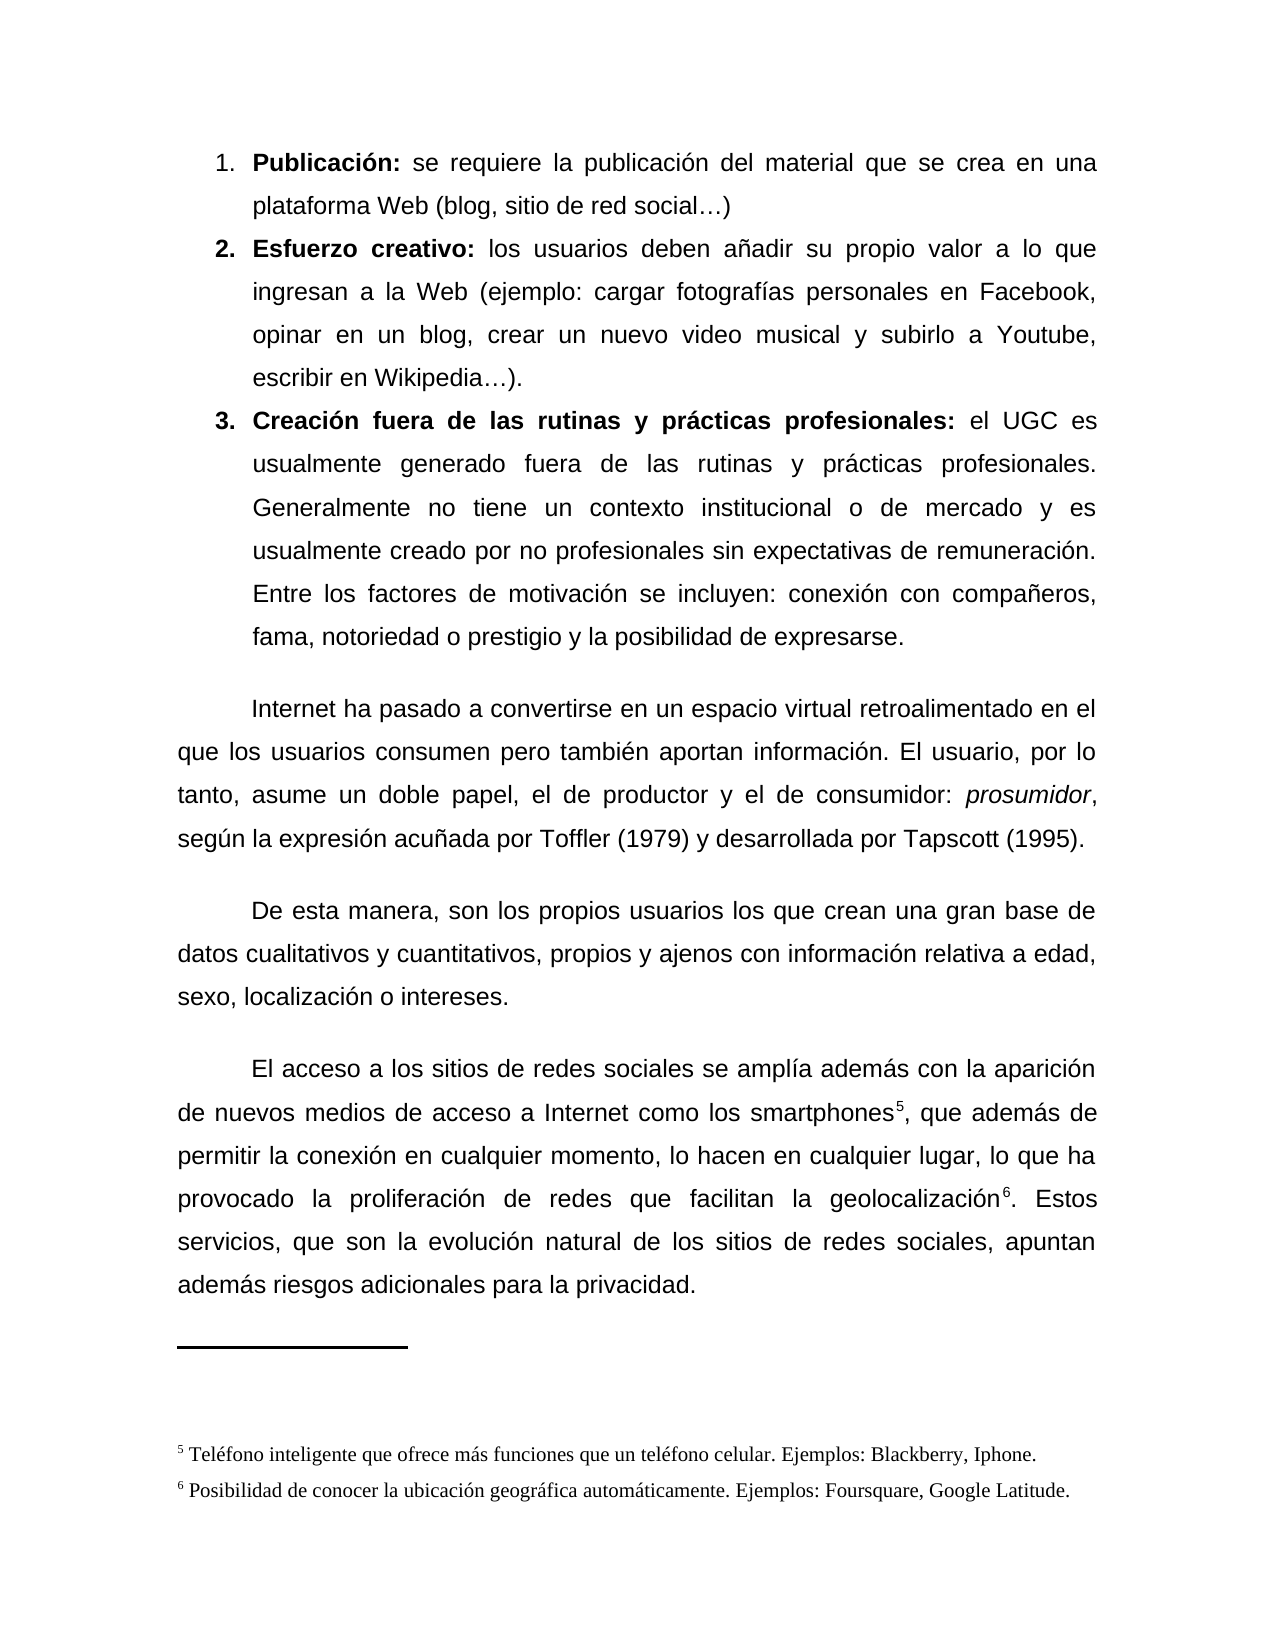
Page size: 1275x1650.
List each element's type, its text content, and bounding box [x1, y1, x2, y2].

list Creación fuera de las rutinas y prácticas profesionales: el UGC es usualmente generado fuera de las rutinas y prácticas profesionales. Generalmente no tiene un contexto institucional o de mercado y es usualmente creado por no profesionales sin expectativas de remuneración. Entre los factores de motivación se incluyen: conexión con compañeros, fama, notoriedad o prestigio y la posibilidad de expresarse. [215, 406, 1098, 651]
list Publicación: se requiere la publicación del material que se crea en una plataforma Web (blog, sitio de red social…) [215, 148, 1098, 219]
list Esfuerzo creativo: los usuarios deben añadir su propio valor a lo que ingresan a la Web (ejemplo: cargar fotografías personales en Facebook, opinar en un blog, crear un nuevo video musical y subirlo a Youtube, escribir en Wikipedia…). [215, 234, 1098, 392]
text Internet ha pasado a convertirse en un espacio virtual retroalimentado en el que los usuarios consumen pero también aportan información. El usuario, por lo tanto, asume un doble papel, el de productor y el de consumidor: prosumidor, según la expresión acuñada por Toffler (1979) y desarrollada por Tapscott (1995). [177, 694, 1098, 852]
text De esta manera, son los propios usuarios los que crean una gran base de datos cualitativos y cuantitativos, propios y ajenos con información relativa a edad, sexo, localización o intereses. [177, 896, 1098, 1011]
text El acceso a los sitios de redes sociales se amplía además con la aparición de nuevos medios de acceso a Internet como los smartphones, que además de permitir la conexión en cualquier momento, lo hacen en cualquier lugar, lo que ha provocado la proliferación de redes que facilitan la geolocalización. Estos servicios, que son la evolución natural de los sitios de redes sociales, apuntan además riesgos adicionales para la privacidad. [177, 1054, 1098, 1299]
